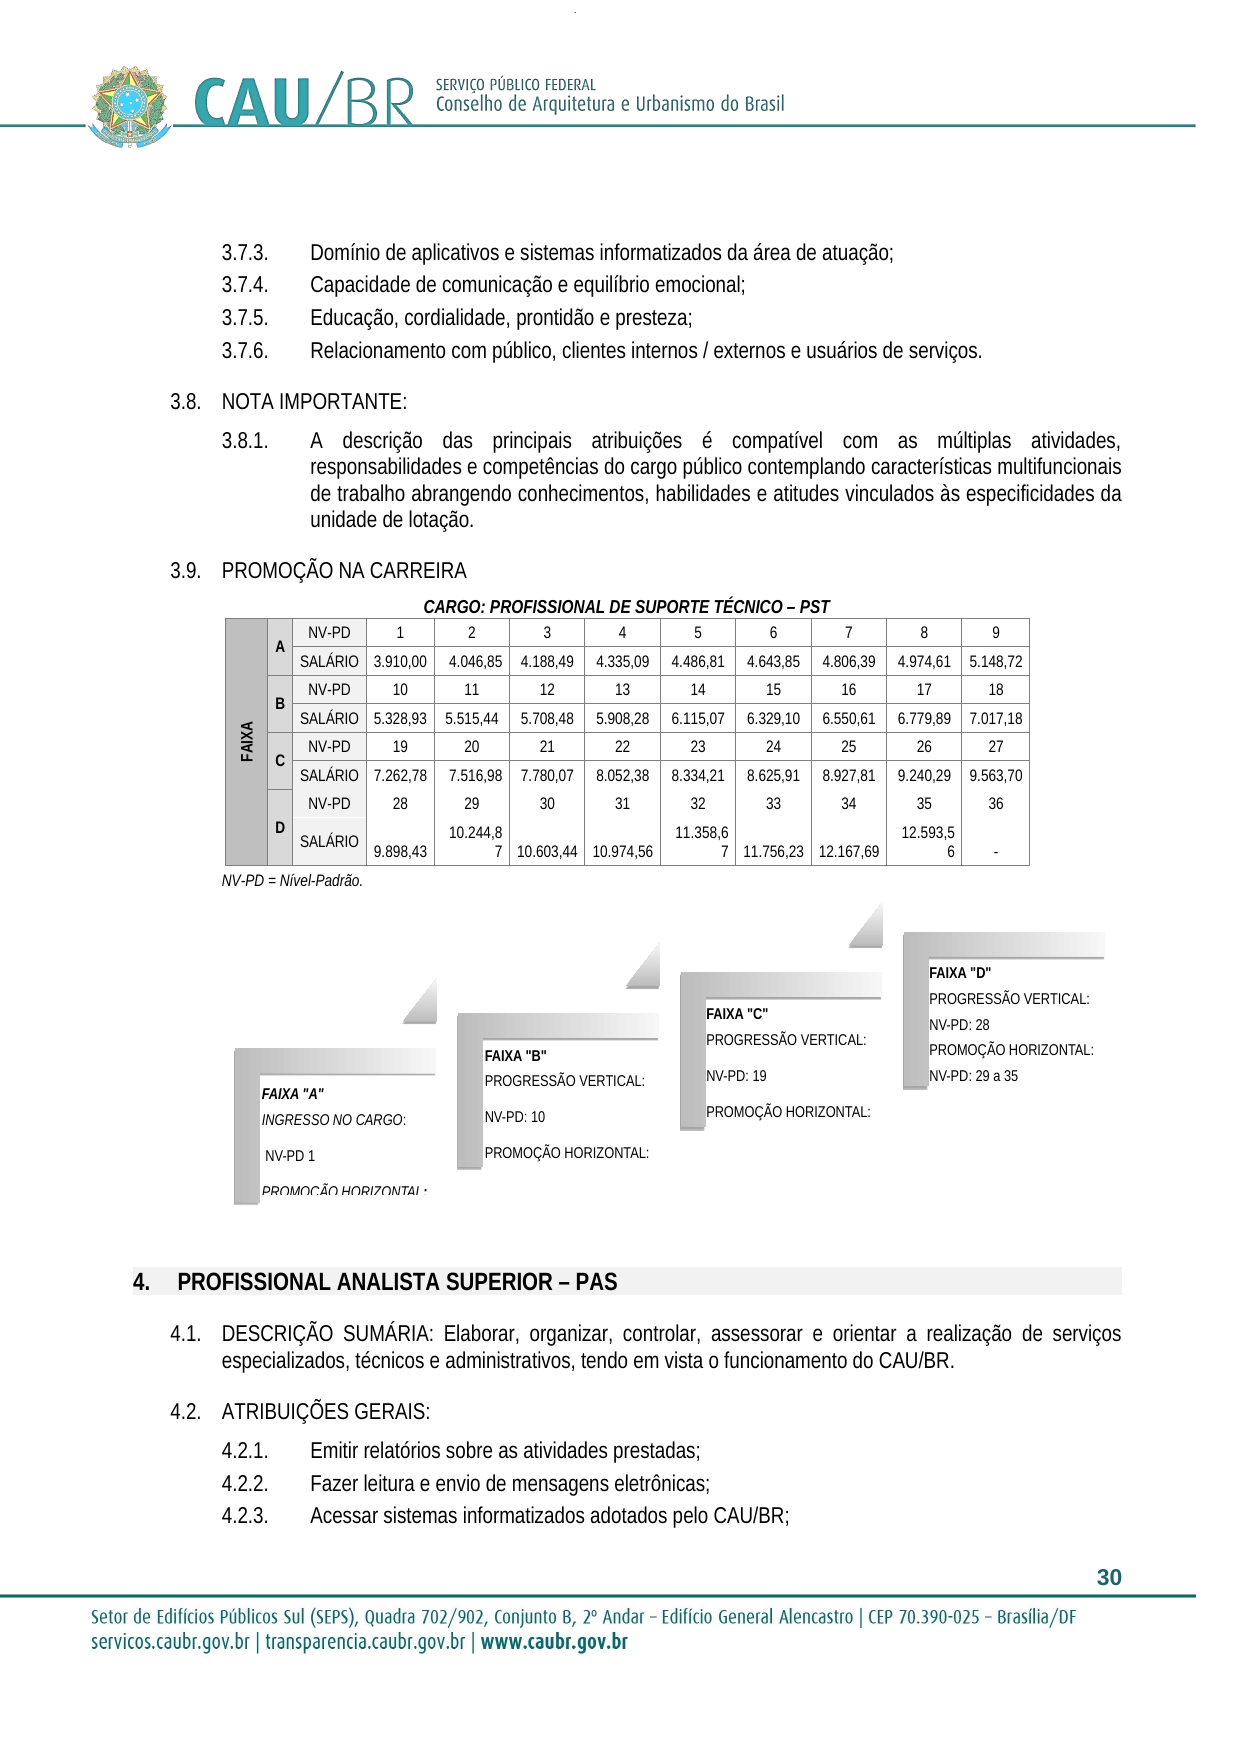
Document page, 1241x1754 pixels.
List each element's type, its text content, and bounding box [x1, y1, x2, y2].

table_cell 5.515,44 [435, 704, 509, 732]
table_header 5 [661, 619, 735, 646]
table_cell 3.910,00 [367, 647, 434, 675]
table_cell 35 [887, 789, 961, 817]
table_cell 15 [736, 676, 811, 703]
list NOTA IMPORTANTE: [170, 388, 1122, 414]
table_cell 5.328,93 [367, 704, 434, 732]
table_cell C [268, 733, 292, 789]
table_header 8 [887, 619, 961, 646]
table_cell 4.046,85 [435, 647, 509, 675]
table_cell NV-PD [293, 789, 366, 817]
table_cell 18 [962, 676, 1029, 703]
list Fazer leitura e envio de mensagens eletrônicas; [222, 1469, 1122, 1496]
list Acessar sistemas informatizados adotados pelo CAU/BR; [222, 1502, 1122, 1528]
table_cell - [962, 818, 1029, 865]
table_cell 4.643,85 [736, 647, 811, 675]
table_cell SALÁRIO [293, 704, 366, 732]
text NV-PD = Nível-Padrão. [222, 870, 1122, 889]
table_header 4 [585, 619, 660, 646]
table_cell 10.974,56 [585, 818, 660, 865]
table_cell NV-PD [293, 733, 366, 760]
table_cell 4.806,39 [812, 647, 886, 675]
table_cell 8.052,38 [585, 761, 660, 789]
picture [0, 1590, 1196, 1708]
list A descrição das principais atribuições é compatível com as múltiplas atividades, responsabilidades e competências do cargo público contemplando características multifuncionais de trabalho abrangendo conhecimentos, habilidades e atitudes vinculados às especificidades da unidade de lotação. [222, 427, 1122, 532]
table_cell 6.550,61 [812, 704, 886, 732]
table_header 2 [435, 619, 509, 646]
list PROMOÇÃO NA CARREIRA [170, 557, 1122, 583]
table_header A [268, 619, 292, 675]
table_cell 25 [812, 733, 886, 760]
table_cell NV-PD [293, 676, 366, 703]
table_cell 8.334,21 [661, 761, 735, 789]
table_cell 11.358,67 [661, 818, 735, 865]
table_cell 16 [812, 676, 886, 703]
table_cell 10.244,87 [435, 818, 509, 865]
table_cell SALÁRIO [293, 761, 366, 789]
table_cell 30 [510, 789, 584, 817]
table_cell 6.779,89 [887, 704, 961, 732]
table_header 1 [367, 619, 434, 646]
list Relacionamento com público, clientes internos / externos e usuários de serviços. [222, 337, 1122, 363]
table_cell 31 [585, 789, 660, 817]
table_cell 24 [736, 733, 811, 760]
table_cell 7.017,18 [962, 704, 1029, 732]
table_cell 6.115,07 [661, 704, 735, 732]
table_cell 26 [887, 733, 961, 760]
table_cell 28 [367, 789, 434, 817]
list Capacidade de comunicação e equilíbrio emocional; [222, 271, 1122, 298]
list Educação, cordialidade, prontidão e presteza; [222, 304, 1122, 330]
table_cell 5.148,72 [962, 647, 1029, 675]
list PROFISSIONAL ANALISTA SUPERIOR – PAS [133, 1267, 1122, 1295]
table_cell D [268, 790, 292, 865]
table_cell 8.625,91 [736, 761, 811, 789]
table_header 7 [812, 619, 886, 646]
table_cell 22 [585, 733, 660, 760]
table_cell 9.240,29 [887, 761, 961, 789]
table_cell 9.898,43 [367, 818, 434, 865]
list DESCRIÇÃO SUMÁRIA: Elaborar, organizar, controlar, assessorar e orientar a realização de serviços especializados, técnicos e administrativos, tendo em vista o funcionamento do CAU/BR. [170, 1320, 1122, 1373]
table_cell 6.329,10 [736, 704, 811, 732]
list ATRIBUIÇÕES GERAIS: [170, 1398, 1122, 1424]
table_cell 4.335,09 [585, 647, 660, 675]
table_cell 36 [962, 789, 1029, 817]
table_cell 21 [510, 733, 584, 760]
table_cell 20 [435, 733, 509, 760]
table_cell 4.974,61 [887, 647, 961, 675]
list Emitir relatórios sobre as atividades prestadas; [222, 1437, 1122, 1463]
table_cell 34 [812, 789, 886, 817]
table_cell 11 [435, 676, 509, 703]
table_cell 8.927,81 [812, 761, 886, 789]
table_cell 7.262,78 [367, 761, 434, 789]
table_header 3 [510, 619, 584, 646]
table_cell 19 [367, 733, 434, 760]
table_cell SALÁRIO [293, 647, 366, 675]
table_header 6 [736, 619, 811, 646]
table_cell 12.167,69 [812, 818, 886, 865]
table_cell 10 [367, 676, 434, 703]
table_cell 27 [962, 733, 1029, 760]
table_header NV-PD [293, 619, 366, 646]
table_cell 10.603,44 [510, 818, 584, 865]
list Domínio de aplicativos e sistemas informatizados da área de atuação; [222, 239, 1122, 265]
table_cell 7.516,98 [435, 761, 509, 789]
table_cell 5.908,28 [585, 704, 660, 732]
text CARGO: PROFISSIONAL DE SUPORTE TÉCNICO – PST [133, 596, 1122, 618]
table_cell SALÁRIO [293, 818, 366, 865]
table_cell 29 [435, 789, 509, 817]
table_cell 4.486,81 [661, 647, 735, 675]
table_header FAIXA [226, 619, 267, 865]
table_cell 17 [887, 676, 961, 703]
table_cell 5.708,48 [510, 704, 584, 732]
table_cell 13 [585, 676, 660, 703]
table_cell 4.188,49 [510, 647, 584, 675]
table_cell 33 [736, 789, 811, 817]
table_header 9 [962, 619, 1029, 646]
table_cell 11.756,23 [736, 818, 811, 865]
table_cell 7.780,07 [510, 761, 584, 789]
table_cell 23 [661, 733, 735, 760]
table_cell 12 [510, 676, 584, 703]
table_cell 9.563,70 [962, 761, 1029, 789]
table_cell B [268, 676, 292, 732]
table_cell 12.593,56 [887, 818, 961, 865]
table_cell 14 [661, 676, 735, 703]
table_cell 32 [661, 789, 735, 817]
